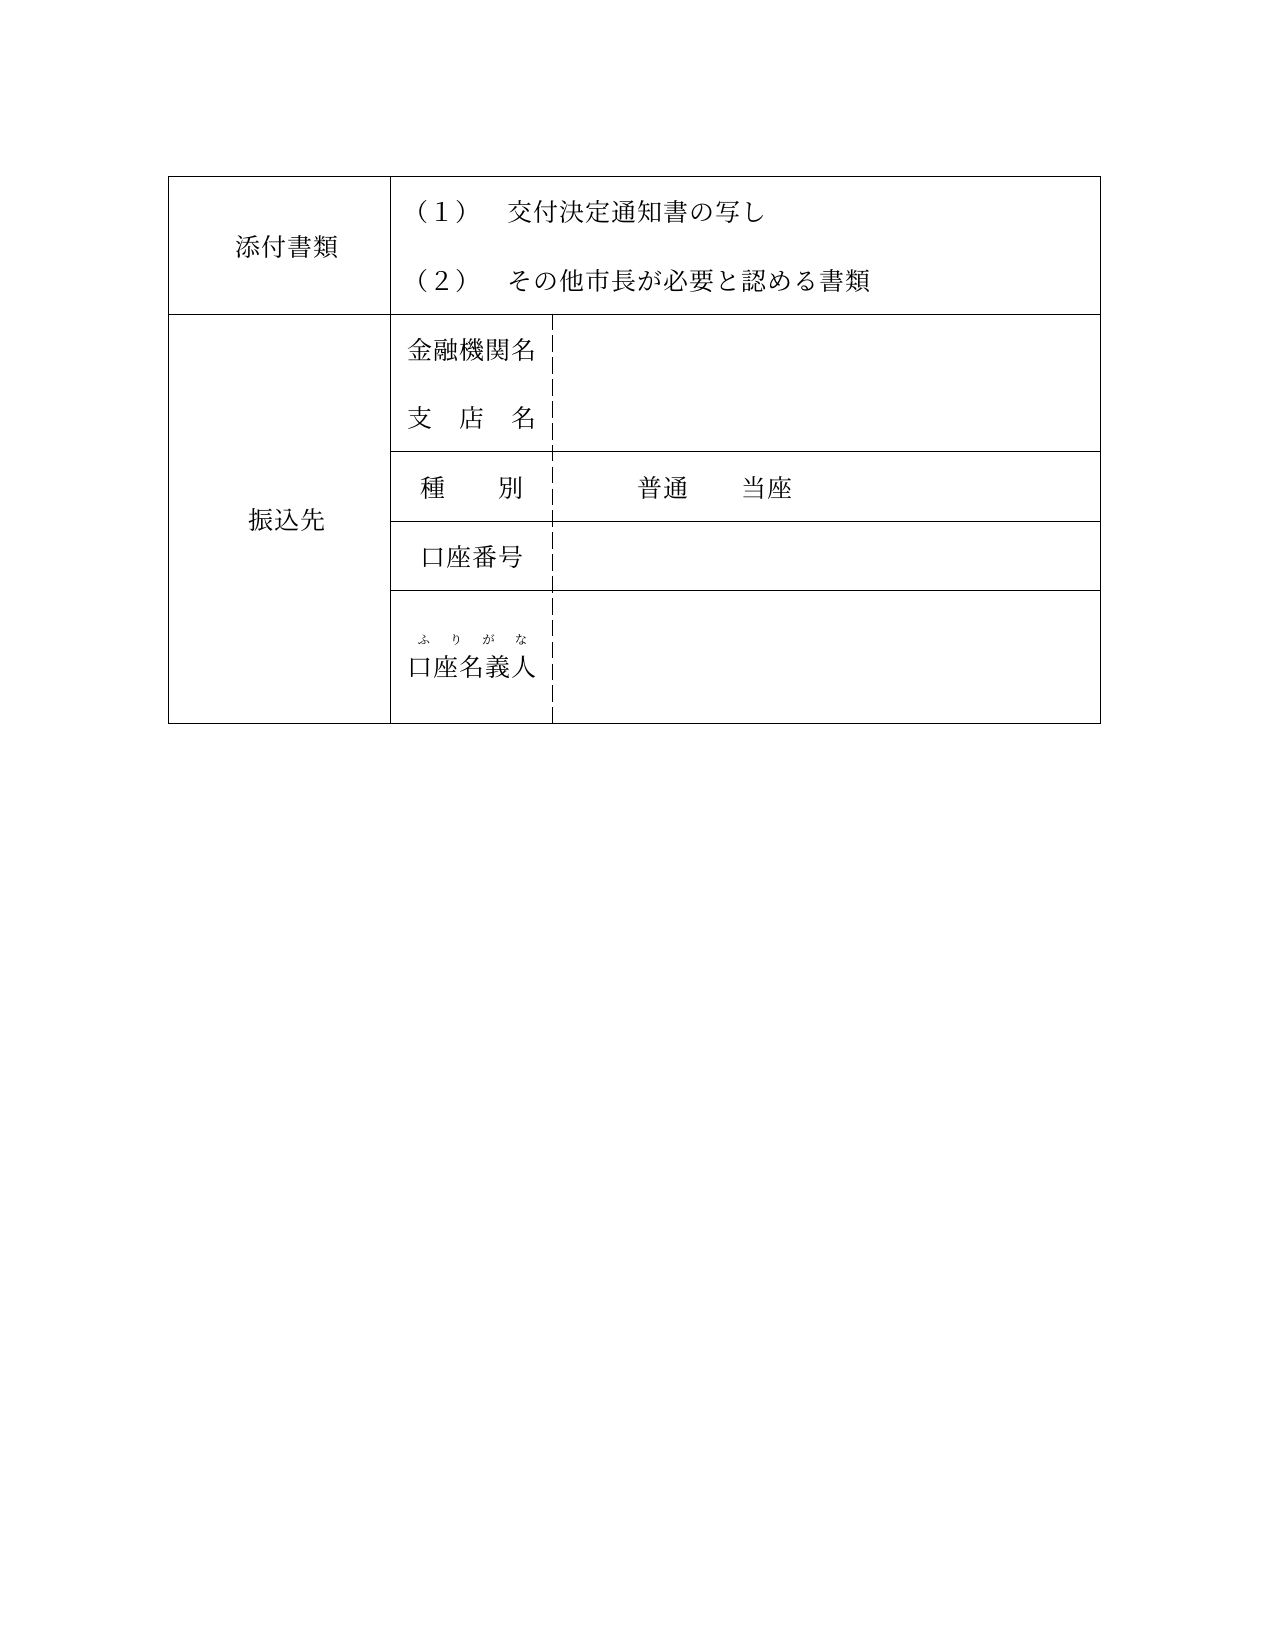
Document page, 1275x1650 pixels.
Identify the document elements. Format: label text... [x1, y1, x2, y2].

table_cell 金融機関名 支 店 名 [391, 315, 553, 451]
table_cell 普通 当座 [553, 452, 1100, 521]
table_cell 振込先 [169, 315, 390, 723]
table_cell 交付決定通知書の写し その他市長が必要と認める書類 [391, 177, 1100, 313]
table_cell [391, 591, 553, 723]
table_cell 口座番号 [391, 522, 553, 590]
table_cell [553, 522, 1100, 590]
table_cell [553, 591, 1100, 723]
table_cell [553, 315, 1100, 451]
table_cell 種 別 [391, 452, 553, 521]
table_cell 添付書類 [169, 177, 390, 313]
